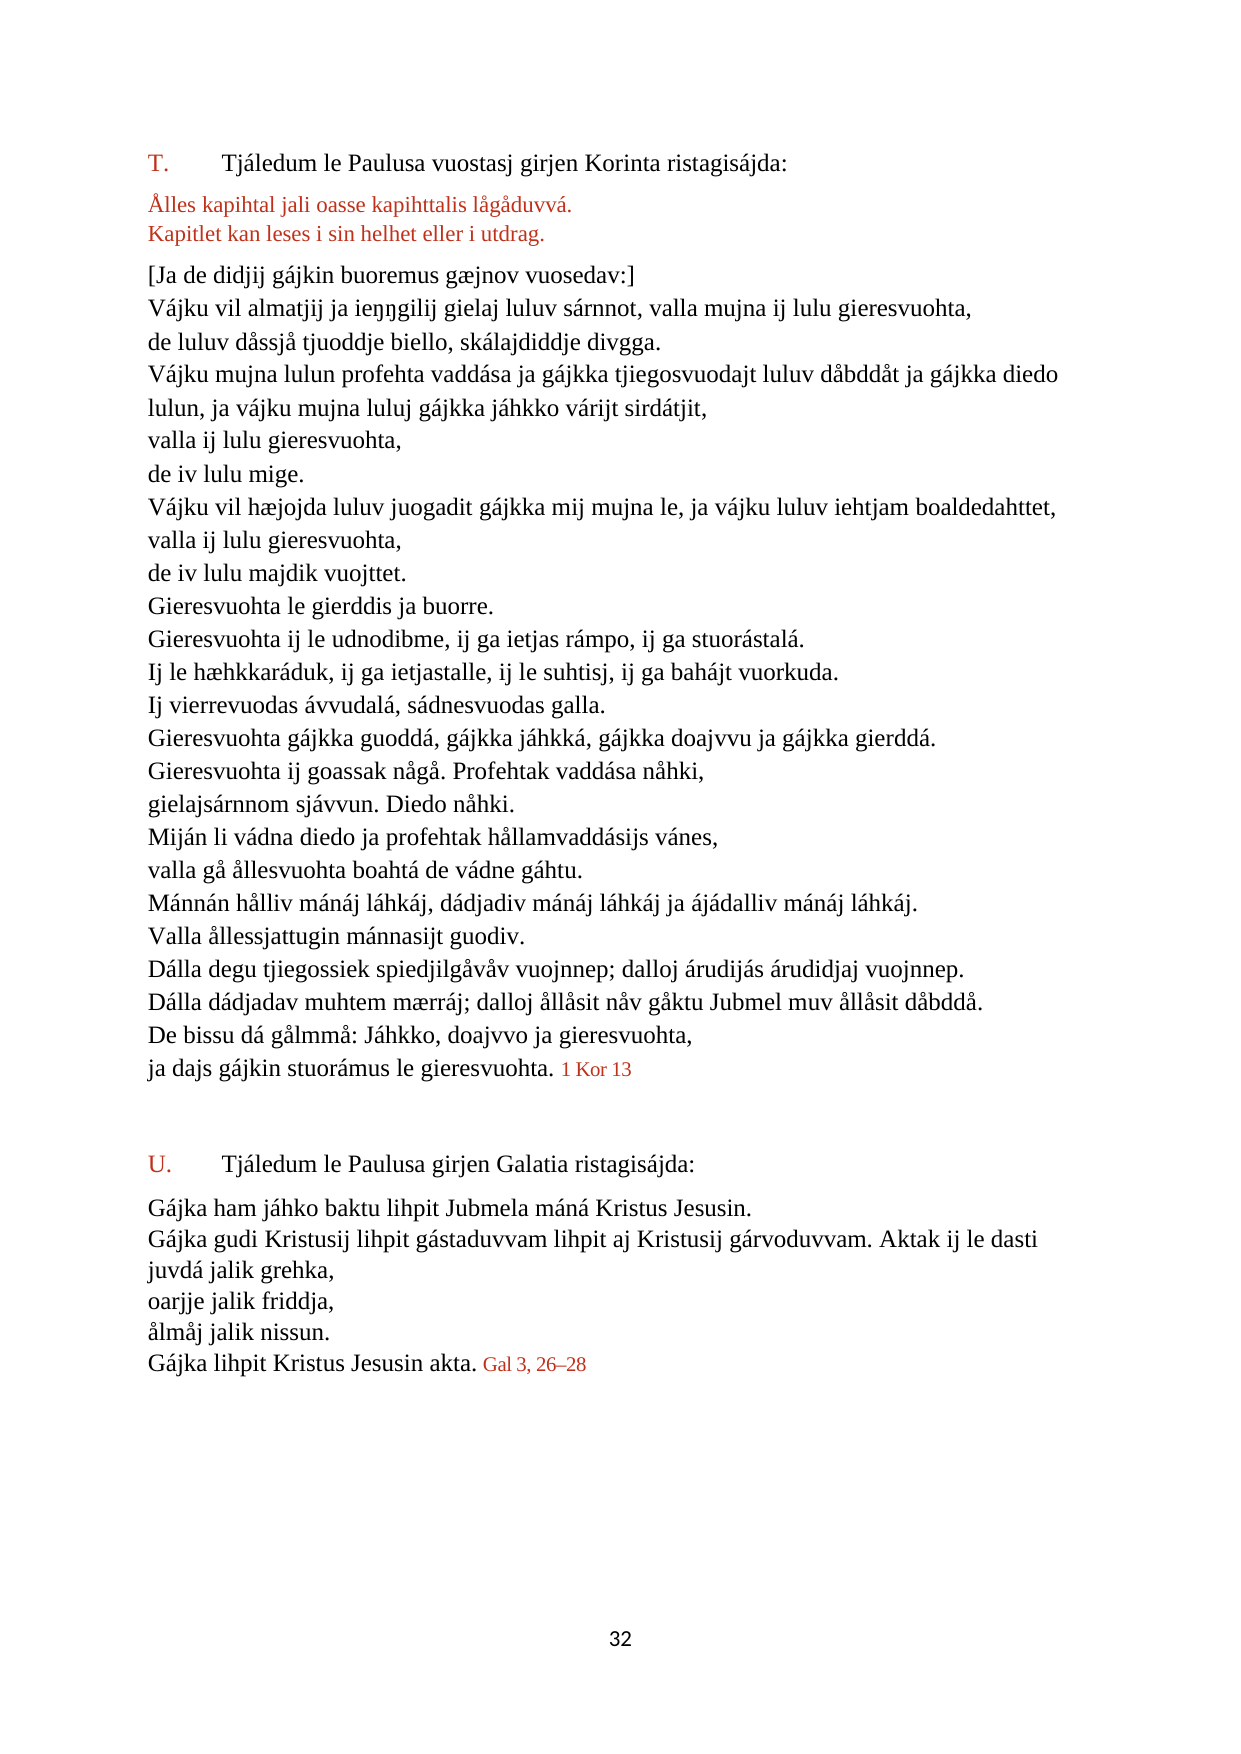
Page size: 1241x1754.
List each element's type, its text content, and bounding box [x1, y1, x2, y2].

text Gieresvuohta le gierddis ja buorre. [148, 591, 1093, 619]
text [Ja de didjij gájkin buoremus gæjnov vuosedav:] [148, 261, 1093, 289]
text valla ij lulu gieresvuohta, [148, 426, 1093, 454]
text Gieresvuohta ij goassak någå. Profehtak vaddása nåhki, [148, 756, 1093, 784]
text Ij vierrevuodas ávvudalá, sádnesvuodas galla. [148, 690, 1093, 718]
text valla gå ållesvuohta boahtá de vádne gáhtu. [148, 855, 1093, 884]
text Gájka gudi Kristusij lihpit gástaduvvam lihpit aj Kristusij gárvoduvvam. Aktak ij le dasti juvdá jalik grehka, [148, 1224, 1093, 1284]
text Ij le hæhkkaráduk, ij ga ietjastalle, ij le suhtisj, ij ga bahájt vuorkuda. [148, 657, 1093, 686]
text Vájku mujna lulun profehta vaddása ja gájkka tjiegosvuodajt luluv dåbddåt ja gájkka diedo lulun, ja vájku mujna luluj gájkka jáhkko várijt sirdátjit, [148, 359, 1093, 421]
text gielajsárnnom sjávvun. Diedo nåhki. [148, 789, 1093, 818]
text Ålles kapihtal jali oasse kapihttalis lågåduvvá. [148, 191, 1093, 217]
text Gájka ham jáhko baktu lihpit Jubmela máná Kristus Jesusin. [148, 1193, 1093, 1222]
text Valla ållessjattugin mánnasijt guodiv. [148, 921, 1093, 950]
text Gájka lihpit Kristus Jesusin akta. Gal 3, 26–28 [148, 1348, 1093, 1377]
text Gieresvuohta gájkka guoddá, gájkka jáhkká, gájkka doajvvu ja gájkka gierddá. [148, 723, 1093, 752]
text de iv lulu mige. [148, 459, 1093, 487]
text Mánnán hålliv mánáj láhkáj, dádjadiv mánáj láhkáj ja ájádalliv mánáj láhkáj. [148, 888, 1093, 917]
text Miján li vádna diedo ja profehtak hållamvaddásijs vánes, [148, 822, 1093, 851]
text De bissu dá gålmmå: Jáhkko, doajvvo ja gieresvuohta, [148, 1020, 1093, 1049]
text ja dajs gájkin stuorámus le gieresvuohta. 1 Kor 13 [148, 1053, 1093, 1082]
text Dálla dádjadav muhtem mærráj; dalloj ållåsit nåv gåktu Jubmel muv ållåsit dåbddå. [148, 987, 1093, 1016]
text Vájku vil almatjij ja ieŋŋgilij gielaj luluv sárnnot, valla mujna ij lulu gieresvuohta, [148, 293, 1093, 322]
text Kapitlet kan leses i sin helhet eller i utdrag. [148, 219, 1093, 246]
text de luluv dåssjå tjuoddje biello, skálajdiddje divgga. [148, 327, 1093, 355]
text T. Tjáledum le Paulusa vuostasj girjen Korinta ristagisájda: [148, 148, 1093, 176]
text ålmåj jalik nissun. [148, 1317, 1093, 1346]
text Gieresvuohta ij le udnodibme, ij ga ietjas rámpo, ij ga stuorástalá. [148, 624, 1093, 652]
text oarjje jalik friddja, [148, 1286, 1093, 1315]
text Dálla degu tjiegossiek spiedjilgåvåv vuojnnep; dalloj árudijás árudidjaj vuojnnep. [148, 954, 1093, 983]
text U. Tjáledum le Paulusa girjen Galatia ristagisájda: [148, 1149, 1093, 1178]
text Vájku vil hæjojda luluv juogadit gájkka mij mujna le, ja vájku luluv iehtjam boaldedahttet, valla ij lulu gieresvuohta, [148, 492, 1093, 553]
text de iv lulu majdik vuojttet. [148, 558, 1093, 586]
